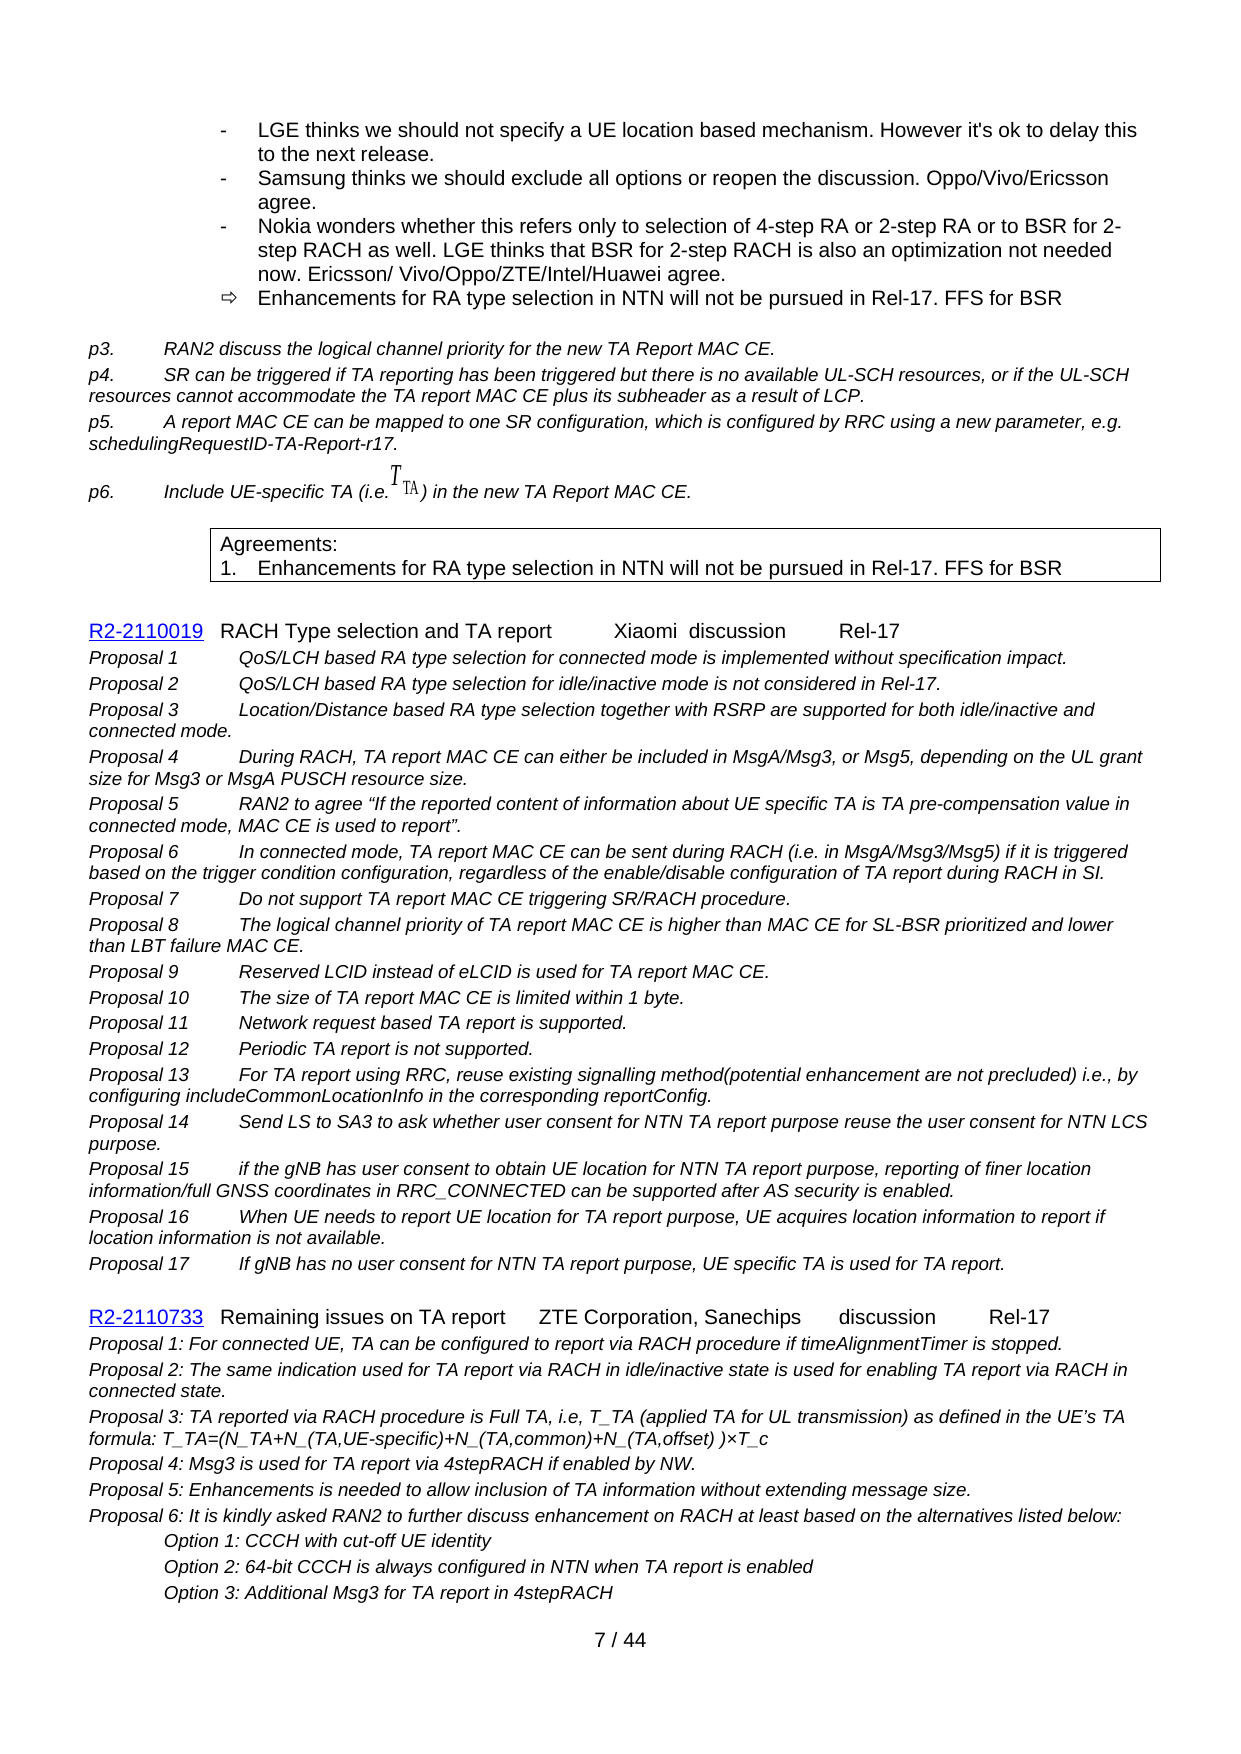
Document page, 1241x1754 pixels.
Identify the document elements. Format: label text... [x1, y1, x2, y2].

text Proposal 10 The size of TA report MAC CE is limited within 1 byte. [89, 986, 1152, 1008]
list Enhancements for RA type selection in NTN will not be pursued in Rel-17. FFS for BSR [211, 552, 1160, 581]
text Proposal 1 QoS/LCH based RA type selection for connected mode is implemented without specification impact. [89, 647, 1152, 669]
text Proposal 6 In connected mode, TA report MAC CE can be sent during RACH (i.e. in MsgA/Msg3/Msg5) if it is triggered based on the trigger condition configuration, regardless of the enable/disable configuration of TA report during RACH in SI. [89, 840, 1152, 883]
title R2-2110733 Remaining issues on TA report ZTE Corporation, Sanechips discussion Rel-17 [89, 1304, 1152, 1328]
text Proposal 3 Location/Distance based RA type selection together with RSRP are supported for both idle/inactive and connected mode. [89, 698, 1152, 742]
text Proposal 6: It is kindly asked RAN2 to further discuss enhancement on RACH at least based on the alternatives listed below: [89, 1504, 1152, 1526]
text Option 1: CCCH with cut-off UE identity [89, 1530, 1152, 1552]
text Proposal 2: The same indication used for TA report via RACH in idle/inactive state is used for enabling TA report via RACH in connected state. [89, 1358, 1152, 1402]
text Proposal 14 Send LS to SA3 to ask whether user consent for NTN TA report purpose reuse the user consent for NTN LCS purpose. [89, 1111, 1152, 1154]
text Proposal 9 Reserved LCID instead of eLCID is used for TA report MAC CE. [89, 961, 1152, 982]
text Proposal 17 If gNB has no user consent for NTN TA report purpose, UE specific TA is used for TA report. [89, 1253, 1152, 1274]
text Proposal 4: Msg3 is used for TA report via 4stepRACH if enabled by NW. [89, 1453, 1152, 1474]
text Proposal 11 Network request based TA report is supported. [89, 1012, 1152, 1034]
text Proposal 7 Do not support TA report MAC CE triggering SR/RACH procedure. [89, 888, 1152, 909]
text Proposal 5 RAN2 to agree “If the reported content of information about UE specific TA is TA pre-compensation value in connected mode, MAC CE is used to report”. [89, 793, 1152, 836]
text Proposal 2 QoS/LCH based RA type selection for idle/inactive mode is not considered in Rel-17. [89, 673, 1152, 694]
text Proposal 16 When UE needs to report UE location for TA report purpose, UE acquires location information to report if location information is not available. [89, 1206, 1152, 1249]
text Proposal 12 Periodic TA report is not supported. [89, 1038, 1152, 1059]
text p3. RAN2 discuss the logical channel priority for the new TA Report MAC CE. [89, 338, 1152, 359]
text Agreements: [211, 529, 1160, 552]
text Option 3: Additional Msg3 for TA report in 4stepRACH [89, 1582, 1152, 1603]
text Proposal 3: TA reported via RACH procedure is Full TA, i.e, T_TA (applied TA for UL transmission) as defined in the UE’s TA formula: T_TA=(N_TA+N_(TA,UE-specific)+N_(TA,common)+N_(TA,offset) )×T_c [89, 1406, 1152, 1449]
title R2-2110019 RACH Type selection and TA report Xiaomi discussion Rel-17 [89, 619, 1152, 643]
text Proposal 15 if the gNB has user consent to obtain UE location for NTN TA report purpose, reporting of finer location information/full GNSS coordinates in RRC_CONNECTED can be supported after AS security is enabled. [89, 1158, 1152, 1201]
text - Samsung thinks we should exclude all options or reopen the discussion. Oppo/Vivo/Ericsson agree. [220, 166, 1152, 214]
text p4. SR can be triggered if TA reporting has been triggered but there is no available UL-SCH resources, or if the UL-SCH resources cannot accommodate the TA report MAC CE plus its subheader as a result of LCP. [89, 364, 1152, 407]
text Proposal 4 During RACH, TA report MAC CE can either be included in MsgA/Msg3, or Msg5, depending on the UL grant size for Msg3 or MsgA PUSCH resource size. [89, 746, 1152, 789]
text - LGE thinks we should not specify a UE location based mechanism. However it's ok to delay this to the next release. [220, 118, 1152, 166]
text - Nokia wonders whether this refers only to selection of 4-step RA or 2-step RA or to BSR for 2-step RACH as well. LGE thinks that BSR for 2-step RACH is also an optimization not needed now. Ericsson/ Vivo/Oppo/ZTE/Intel/Huawei agree. [220, 214, 1152, 286]
text Proposal 5: Enhancements is needed to allow inclusion of TA information without extending message size. [89, 1479, 1152, 1500]
list Enhancements for RA type selection in NTN will not be pursued in Rel-17. FFS for BSR [220, 286, 1152, 310]
text Proposal 13 For TA report using RRC, reuse existing signalling method(potential enhancement are not precluded) i.e., by configuring includeCommonLocationInfo in the corresponding reportConfig. [89, 1064, 1152, 1107]
text Option 2: 64-bit CCCH is always configured in NTN when TA report is enabled [89, 1556, 1152, 1577]
text p5. A report MAC CE can be mapped to one SR configuration, which is configured by RRC using a new parameter, e.g. schedulingRequestID-TA-Report-r17. [89, 411, 1152, 454]
text p6. Include UE-specific TA (i.e.) in the new TA Report MAC CE. [89, 458, 1152, 503]
text Proposal 1: For connected UE, TA can be configured to report via RACH procedure if timeAlignmentTimer is stopped. [89, 1333, 1152, 1354]
text Proposal 8 The logical channel priority of TA report MAC CE is higher than MAC CE for SL-BSR prioritized and lower than LBT failure MAC CE. [89, 913, 1152, 957]
